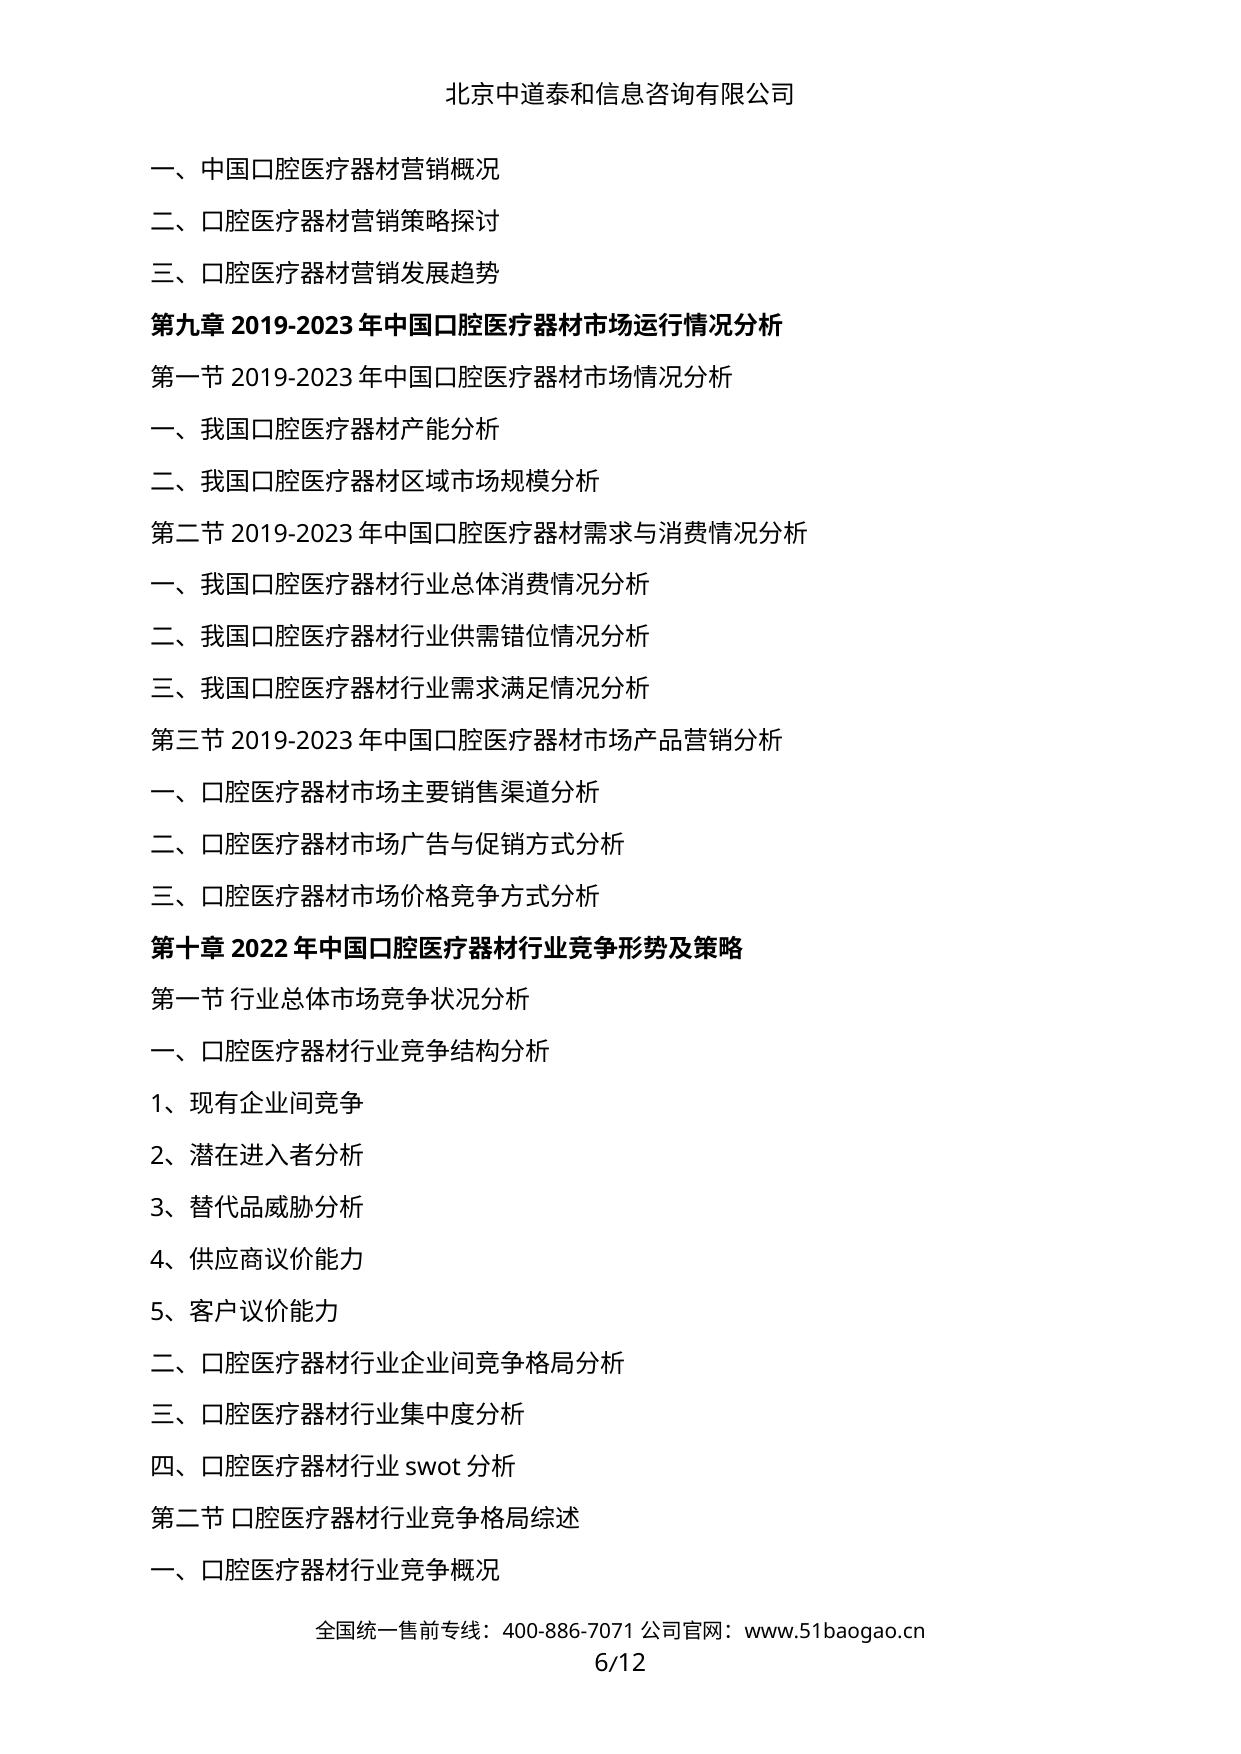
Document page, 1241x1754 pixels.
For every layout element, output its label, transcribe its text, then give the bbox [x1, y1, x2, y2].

text 第一节 行业总体市场竞争状况分析 [150, 980, 1090, 1016]
text 1、现有企业间竞争 [150, 1084, 1090, 1120]
text 一、口腔医疗器材行业竞争概况 [150, 1551, 1090, 1587]
text 4、供应商议价能力 [150, 1239, 1090, 1276]
text 5、客户议价能力 [150, 1291, 1090, 1327]
text 三、口腔医疗器材市场价格竞争方式分析 [150, 876, 1090, 912]
text 第二节 口腔医疗器材行业竞争格局综述 [150, 1499, 1090, 1535]
text 第九章 2019-2023年中国口腔医疗器材市场运行情况分析 [150, 306, 1090, 342]
text 一、口腔医疗器材市场主要销售渠道分析 [150, 772, 1090, 809]
text 第十章 2022年中国口腔医疗器材行业竞争形势及策略 [150, 928, 1090, 964]
text 三、口腔医疗器材营销发展趋势 [150, 254, 1090, 290]
text 二、口腔医疗器材市场广告与促销方式分析 [150, 824, 1090, 861]
text 第二节 2019-2023年中国口腔医疗器材需求与消费情况分析 [150, 513, 1090, 549]
text 三、我国口腔医疗器材行业需求满足情况分析 [150, 669, 1090, 705]
text 一、我国口腔医疗器材产能分析 [150, 409, 1090, 446]
text 二、我国口腔医疗器材区域市场规模分析 [150, 461, 1090, 497]
text 二、口腔医疗器材营销策略探讨 [150, 202, 1090, 238]
text 2、潜在进入者分析 [150, 1136, 1090, 1172]
text 一、中国口腔医疗器材营销概况 [150, 150, 1090, 186]
text 一、我国口腔医疗器材行业总体消费情况分析 [150, 565, 1090, 601]
text 三、口腔医疗器材行业集中度分析 [150, 1395, 1090, 1431]
text 第一节 2019-2023年中国口腔医疗器材市场情况分析 [150, 357, 1090, 394]
text 二、口腔医疗器材行业企业间竞争格局分析 [150, 1343, 1090, 1379]
text 一、口腔医疗器材行业竞争结构分析 [150, 1032, 1090, 1068]
text 第三节 2019-2023年中国口腔医疗器材市场产品营销分析 [150, 721, 1090, 757]
text 二、我国口腔医疗器材行业供需错位情况分析 [150, 617, 1090, 653]
text 3、替代品威胁分析 [150, 1187, 1090, 1224]
text 四、口腔医疗器材行业swot分析 [150, 1447, 1090, 1483]
